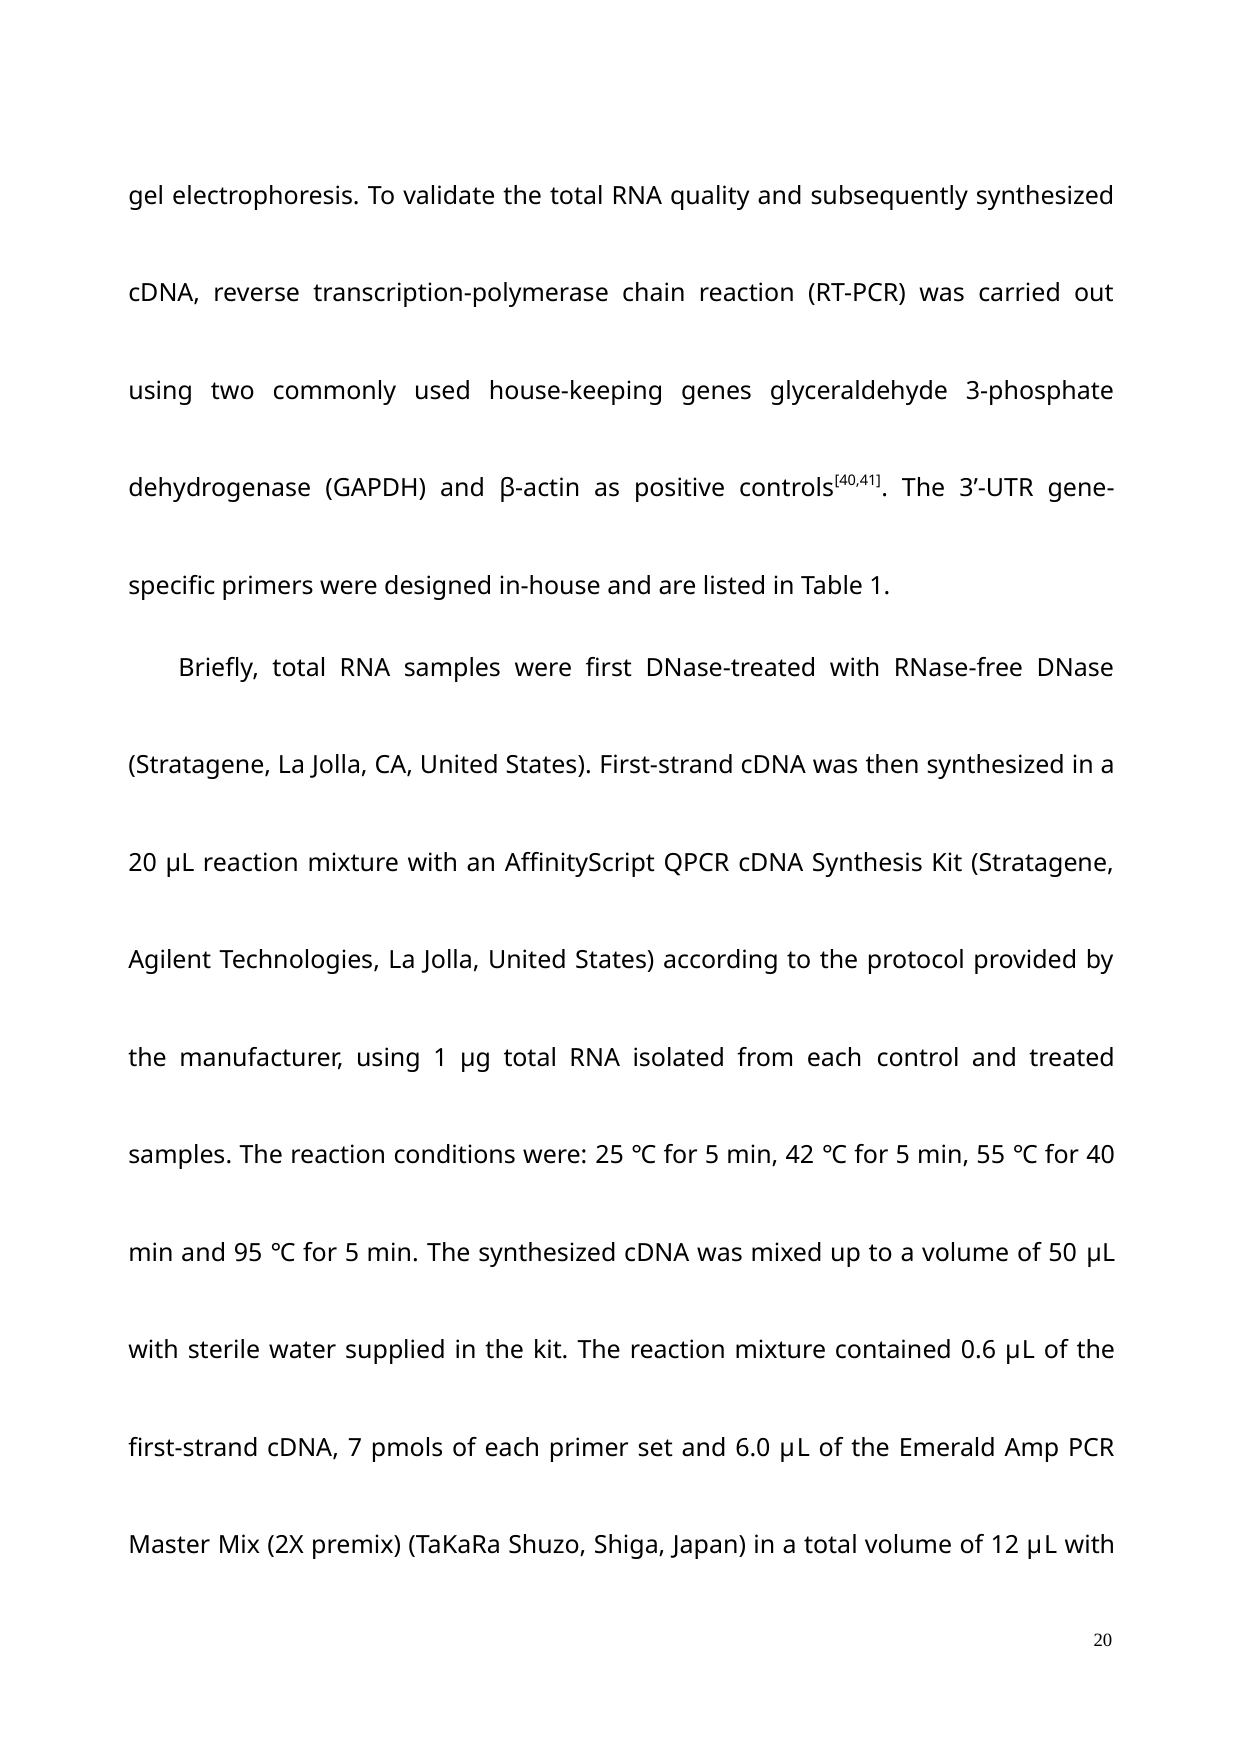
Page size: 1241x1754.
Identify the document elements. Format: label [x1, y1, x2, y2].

text [128, 634, 1115, 1576]
text [128, 162, 1115, 617]
